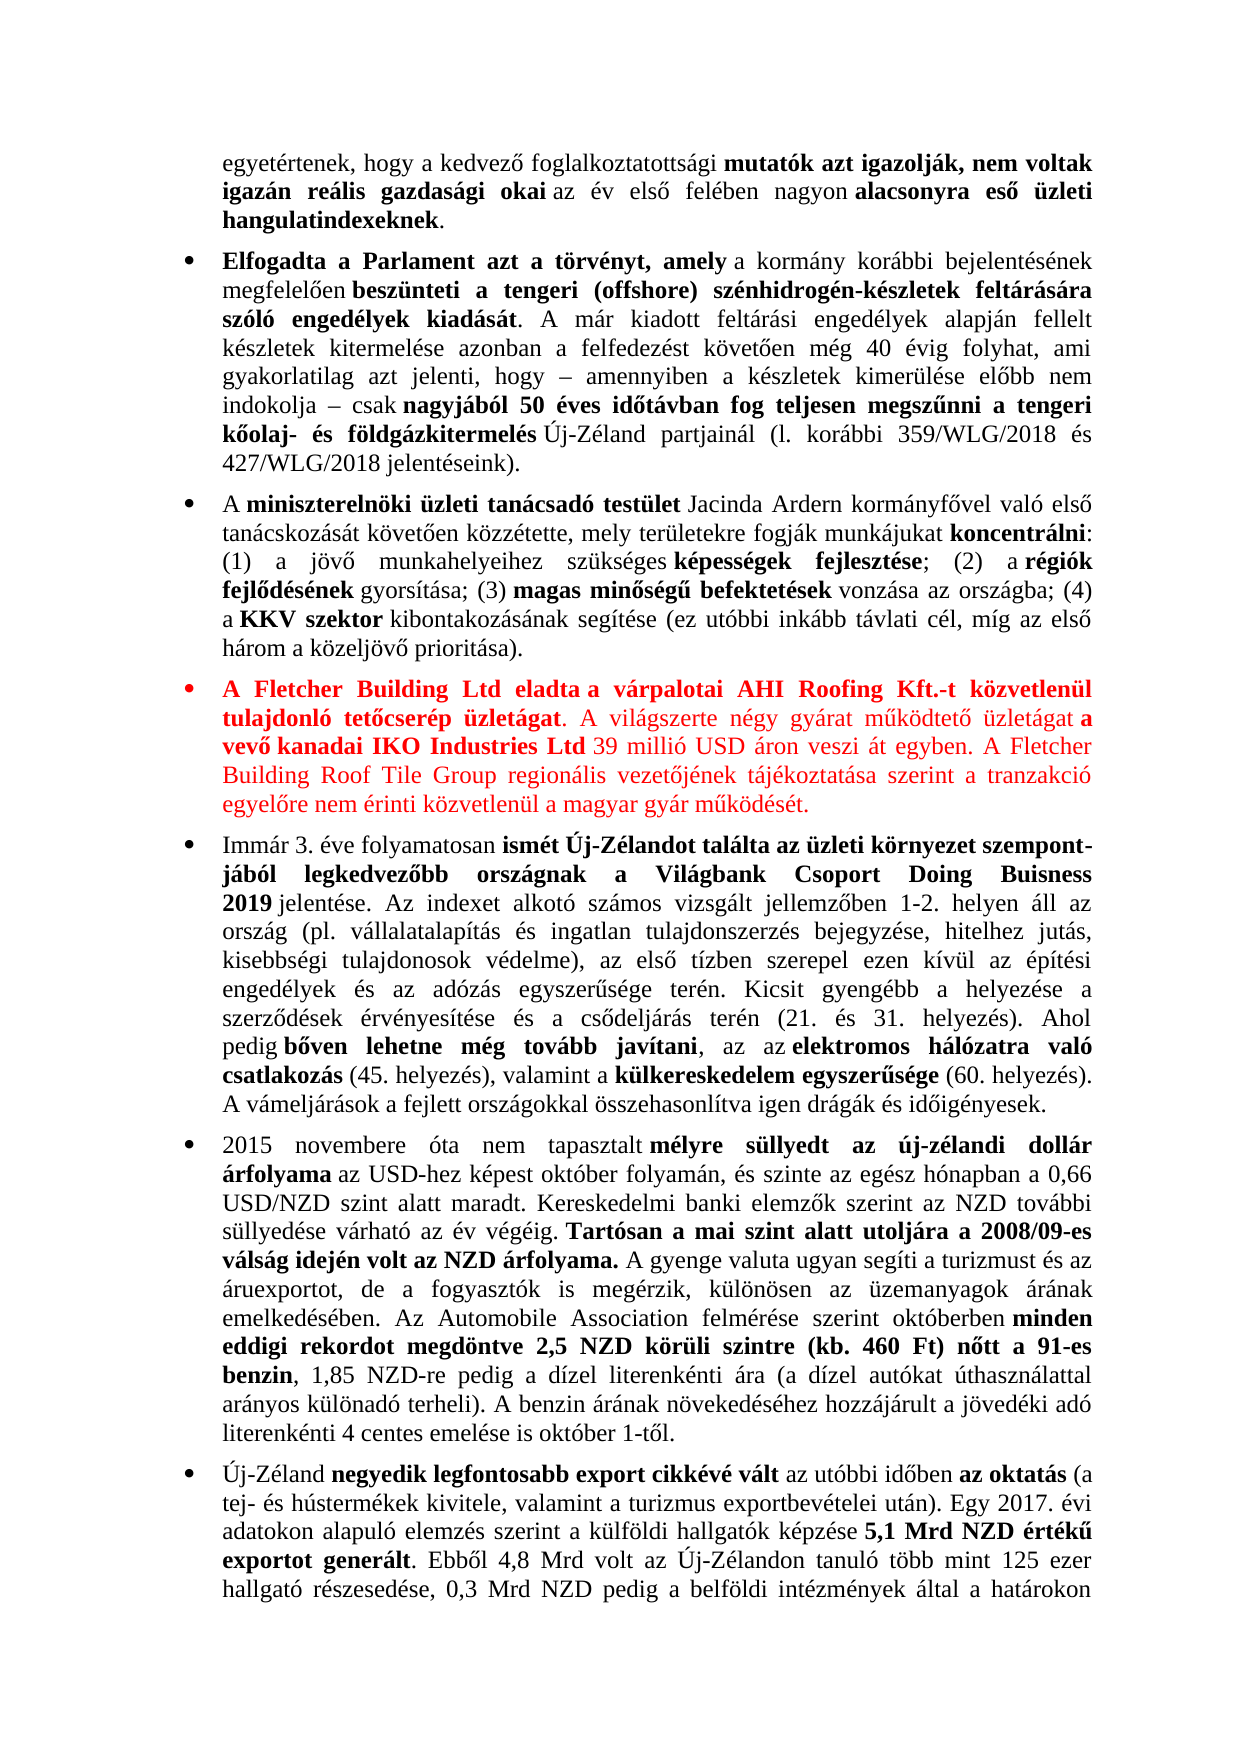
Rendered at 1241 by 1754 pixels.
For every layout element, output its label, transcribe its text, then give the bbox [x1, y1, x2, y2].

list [185, 1459, 1093, 1603]
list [185, 148, 1093, 234]
list Immár 3. éve folyamatosan ismét Új-Zélandot találta az üzleti környezet szempontjából legkedvezőbb országnak a Világbank Csoport Doing Buisness 2019 jelentése. Az indexet alkotó számos vizsgált jellemzőben 1-2. helyen áll az ország (pl. vállalatalapítás és ingatlan tulajdonszerzés bejegyzése, hitelhez jutás, kisebbségi tulajdonosok védelme), az első tízben szerepel ezen kívül az építési engedélyek és az adózás egyszerűsége terén. Kicsit gyengébb a helyezése a szerződések érvényesítése és a csődeljárás terén (21. és 31. helyezés). Ahol pedig bőven lehetne még tovább javítani, az az elektromos hálózatra való csatlakozás (45. helyezés), valamint a külkereskedelem egyszerűsége (60. helyezés). A vámeljárások a fejlett országokkal összehasonlítva igen drágák és időigényesek. [185, 830, 1093, 1118]
list 2015 novembere óta nem tapasztalt mélyre süllyedt az új-zélandi dollár árfolyama az USD-hez képest október folyamán, és szinte az egész hónapban a 0,66 USD/NZD szint alatt maradt. Kereskedelmi banki elemzők szerint az NZD további süllyedése várható az év végéig. Tartósan a mai szint alatt utoljára a 2008/09-es válság idején volt az NZD árfolyama. A gyenge valuta ugyan segíti a turizmust és az áruexportot, de a fogyasztók is megérzik, különösen az üzemanyagok árának emelkedésében. Az Automobile Association felmérése szerint októberben minden eddigi rekordot megdöntve 2,5 NZD körüli szintre (kb. 460 Ft) nőtt a 91-es benzin, 1,85 NZD-re pedig a dízel literenkénti ára (a dízel autókat úthasználattal arányos különadó terheli). A benzin árának növekedéséhez hozzájárult a jövedéki adó literenkénti 4 centes emelése is október 1-től. [185, 1130, 1093, 1446]
list Elfogadta a Parlament azt a törvényt, amely a kormány korábbi bejelentésének megfelelően beszünteti a tengeri (offshore) szénhidrogén-készletek feltárására szóló engedélyek kiadását. A már kiadott feltárási engedélyek alapján fellelt készletek kitermelése azonban a felfedezést követően még 40 évig folyhat, ami gyakorlatilag azt jelenti, hogy – amennyiben a készletek kimerülése előbb nem indokolja – csak nagyjából 50 éves időtávban fog teljesen megszűnni a tengeri kőolaj- és földgázkitermelés Új-Zéland partjainál (l. korábbi 359/WLG/2018 és 427/WLG/2018 jelentéseink). [185, 246, 1093, 476]
list A Fletcher Building Ltd eladta a várpalotai AHI Roofing Kft.-t közvetlenül tulajdonló tetőcserép üzletágat. A világszerte négy gyárat működtető üzletágat a vevő kanadai IKO Industries Ltd 39 millió USD áron veszi át egyben. A Fletcher Building Roof Tile Group regionális vezetőjének tájékoztatása szerint a tranzakció egyelőre nem érinti közvetlenül a magyar gyár működését. [185, 674, 1093, 818]
list A miniszterelnöki üzleti tanácsadó testület Jacinda Ardern kormányfővel való első tanácskozását követően közzétette, mely területekre fogják munkájukat koncentrálni: (1) a jövő munkahelyeihez szükséges képességek fejlesztése; (2) a régiók fejlődésének gyorsítása; (3) magas minőségű befektetések vonzása az országba; (4) a KKV szektor kibontakozásának segítése (ez utóbbi inkább távlati cél, míg az első három a közeljövő prioritása). [185, 489, 1093, 661]
